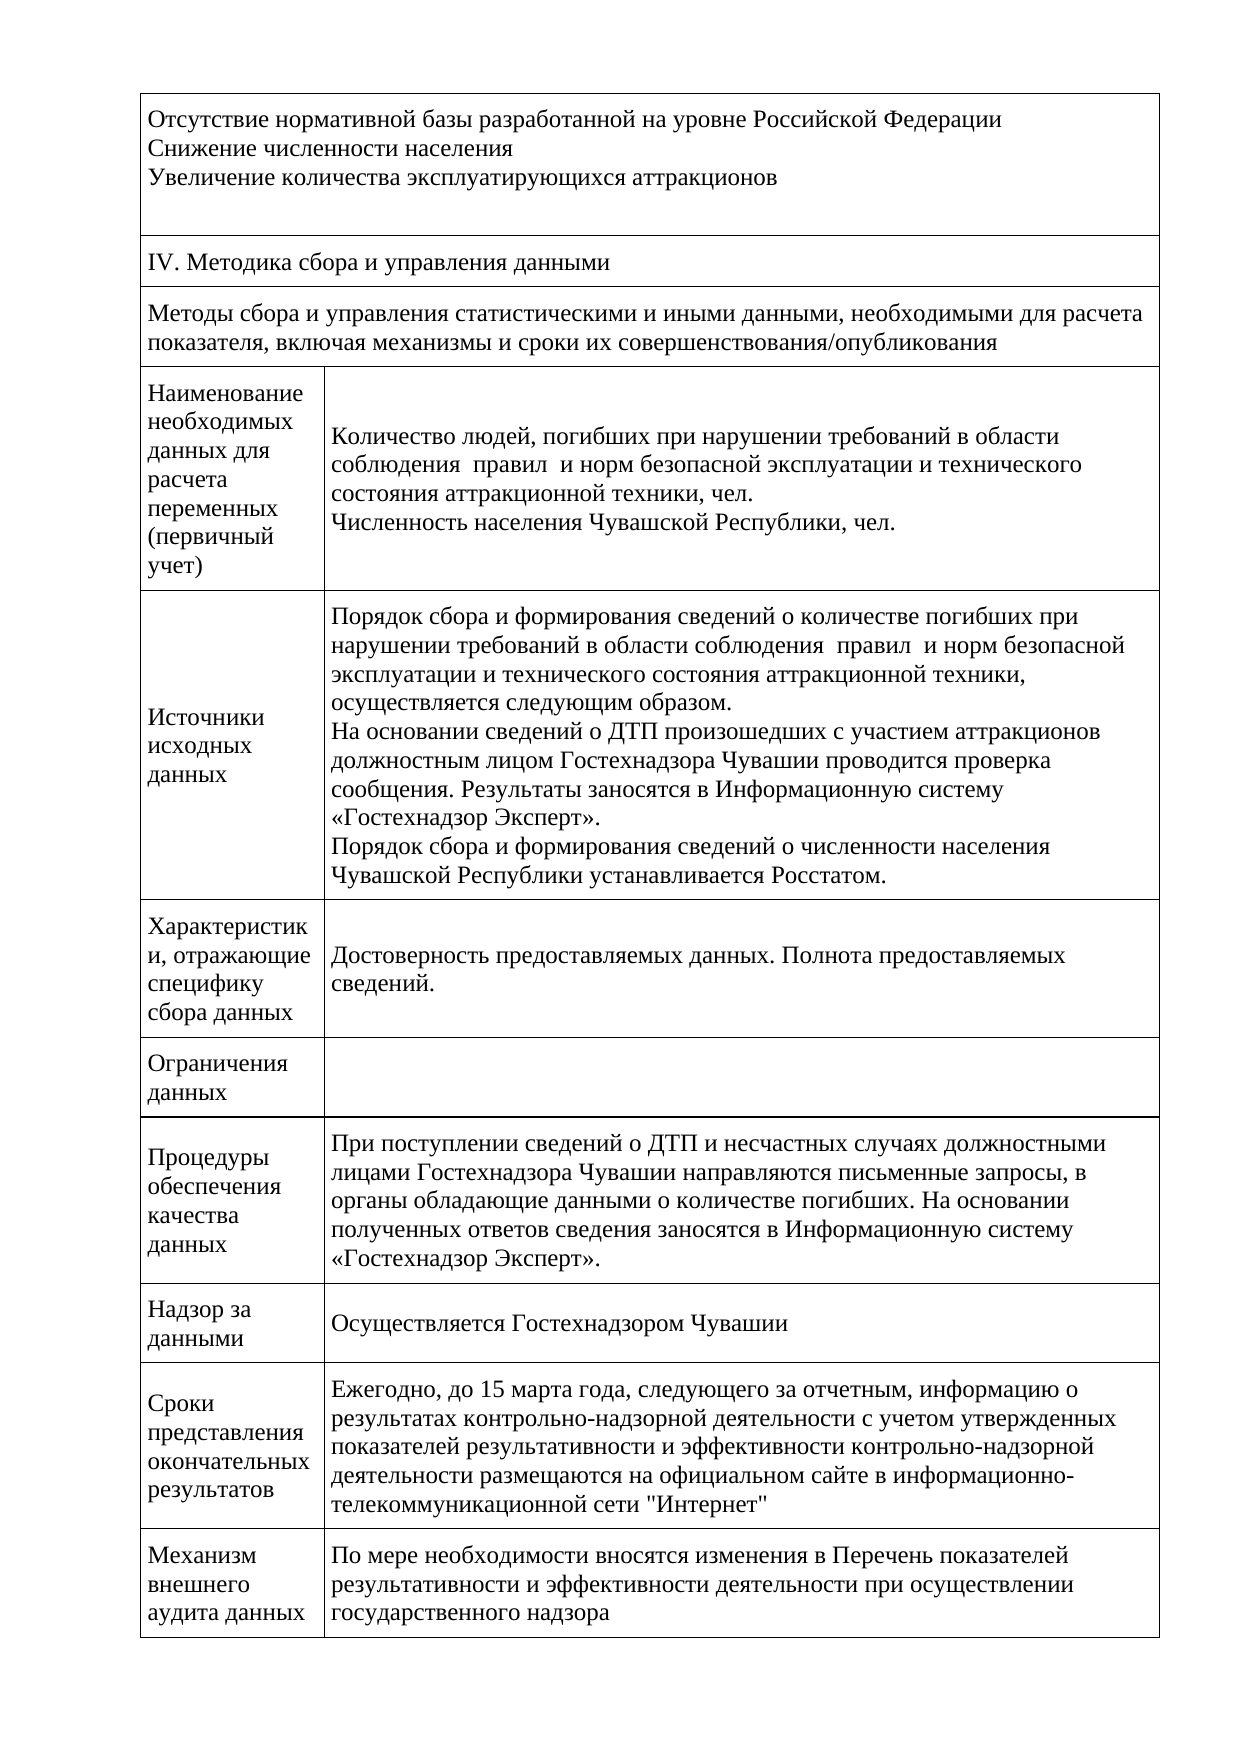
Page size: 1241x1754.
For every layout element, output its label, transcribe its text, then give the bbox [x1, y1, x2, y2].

table_cell Количество людей, погибших при нарушении требований в области соблюдения правил и норм безопасной эксплуатации и технического состояния аттракционной техники, чел. Численность населения Чувашской Республики, чел. [325, 367, 1159, 589]
table_cell Характеристики, отражающие специфику сбора данных [141, 900, 324, 1037]
table_cell При поступлении сведений о ДТП и несчастных случаях должностными лицами Гостехнадзора Чувашии направляются письменные запросы, в органы обладающие данными о количестве погибших. На основании полученных ответов сведения заносятся в Информационную систему «Гостехнадзор Эксперт». [325, 1118, 1159, 1282]
table_cell Ежегодно, до 15 марта года, следующего за отчетным, информацию о результатах контрольно-надзорной деятельности с учетом утвержденных показателей результативности и эффективности контрольно-надзорной деятельности размещаются на официальном сайте в информационно-телекоммуникационной сети "Интернет" [325, 1363, 1159, 1528]
table_cell Ограничения данных [141, 1038, 324, 1116]
table_cell IV. Методика сбора и управления данными [141, 236, 1159, 286]
table_cell [325, 1038, 1159, 1116]
table_cell Наименование необходимых данных для расчета переменных (первичный учет) [141, 367, 324, 589]
table_cell Механизм внешнего аудита данных [141, 1529, 324, 1637]
table_cell Порядок сбора и формирования сведений о количестве погибших при нарушении требований в области соблюдения правил и норм безопасной эксплуатации и технического состояния аттракционной техники, осуществляется следующим образом. На основании сведений о ДТП произошедших с участием аттракционов должностным лицом Гостехнадзора Чувашии проводится проверка сообщения. Результаты заносятся в Информационную систему «Гостехнадзор Эксперт». Порядок сбора и формирования сведений о численности населения Чувашской Республики устанавливается Росстатом. [325, 591, 1159, 899]
table_cell Достоверность предоставляемых данных. Полнота предоставляемых сведений. [325, 900, 1159, 1037]
table_cell Надзор за данными [141, 1284, 324, 1362]
table_cell Методы сбора и управления статистическими и иными данными, необходимыми для расчета показателя, включая механизмы и сроки их совершенствования/опубликования [141, 287, 1159, 366]
table_cell Сроки представления окончательных результатов [141, 1363, 324, 1528]
table_cell Осуществляется Гостехнадзором Чувашии [325, 1284, 1159, 1362]
table_cell По мере необходимости вносятся изменения в Перечень показателей результативности и эффективности деятельности при осуществлении государственного надзора [325, 1529, 1159, 1637]
table_cell Процедуры обеспечения качества данных [141, 1118, 324, 1282]
table_cell Отсутствие нормативной базы разработанной на уровне Российской Федерации Снижение численности населения Увеличение количества эксплуатирующихся аттракционов [141, 94, 1159, 235]
table_cell Источники исходных данных [141, 591, 324, 899]
